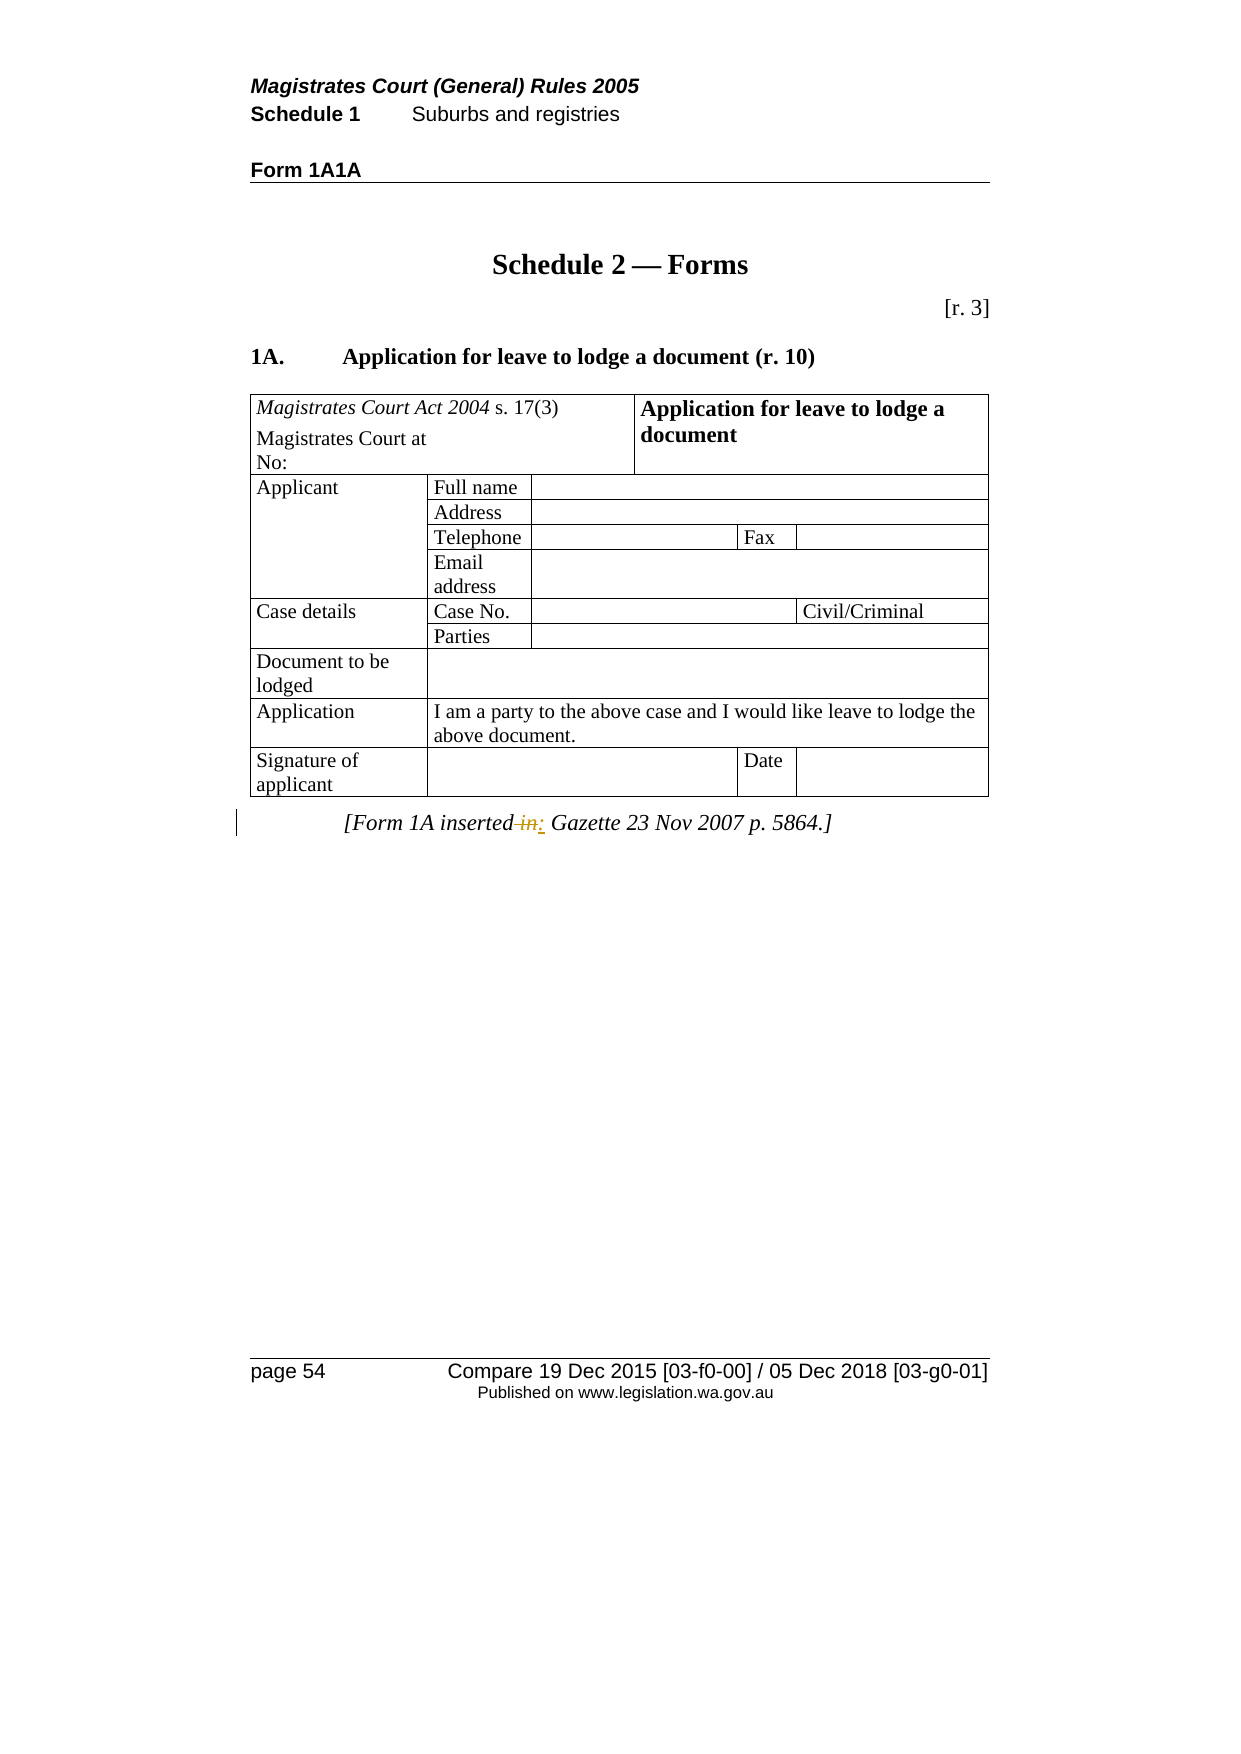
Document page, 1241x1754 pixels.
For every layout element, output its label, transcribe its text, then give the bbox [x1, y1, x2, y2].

table_cell Case details [251, 599, 427, 648]
table_header Application for leave to lodge a document [635, 395, 988, 474]
table_cell [532, 624, 988, 648]
table_cell Date [738, 748, 796, 796]
text [r. 3] [250, 293, 990, 320]
table_cell I am a party to the above case and I would like leave to lodge the above document. [428, 699, 988, 747]
table_cell Signature of applicant [251, 748, 427, 796]
table_cell Case No. [428, 599, 531, 623]
table_cell [797, 525, 988, 549]
subtitle 1A. Application for leave to lodge a document (r. 10) [250, 343, 990, 369]
table_cell [532, 475, 988, 499]
table_header Magistrates Court Act 2004 s. 17(3) Magistrates Court at No: [251, 395, 634, 474]
table_cell [428, 748, 737, 796]
table_cell Document to be lodged [251, 649, 427, 697]
table_cell [428, 649, 988, 697]
table_cell Civil/Criminal [797, 599, 988, 623]
table_cell Email address [428, 550, 531, 598]
table_cell Application [251, 699, 427, 747]
subtitle Schedule 2 — Forms [250, 247, 990, 281]
table_cell Address [428, 500, 531, 524]
table_cell Telephone [428, 525, 531, 549]
table_cell [532, 500, 988, 524]
table_cell Full name [428, 475, 531, 499]
text [Form 1A inserted Gazette 23 Nov 2007 p. 5864.] [250, 809, 990, 836]
table_cell Parties [428, 624, 531, 648]
table_cell [532, 525, 737, 549]
table_cell [797, 748, 988, 796]
table_cell [532, 599, 796, 623]
table_cell Applicant [251, 475, 427, 598]
table_cell [532, 550, 988, 598]
table_cell Fax [738, 525, 796, 549]
